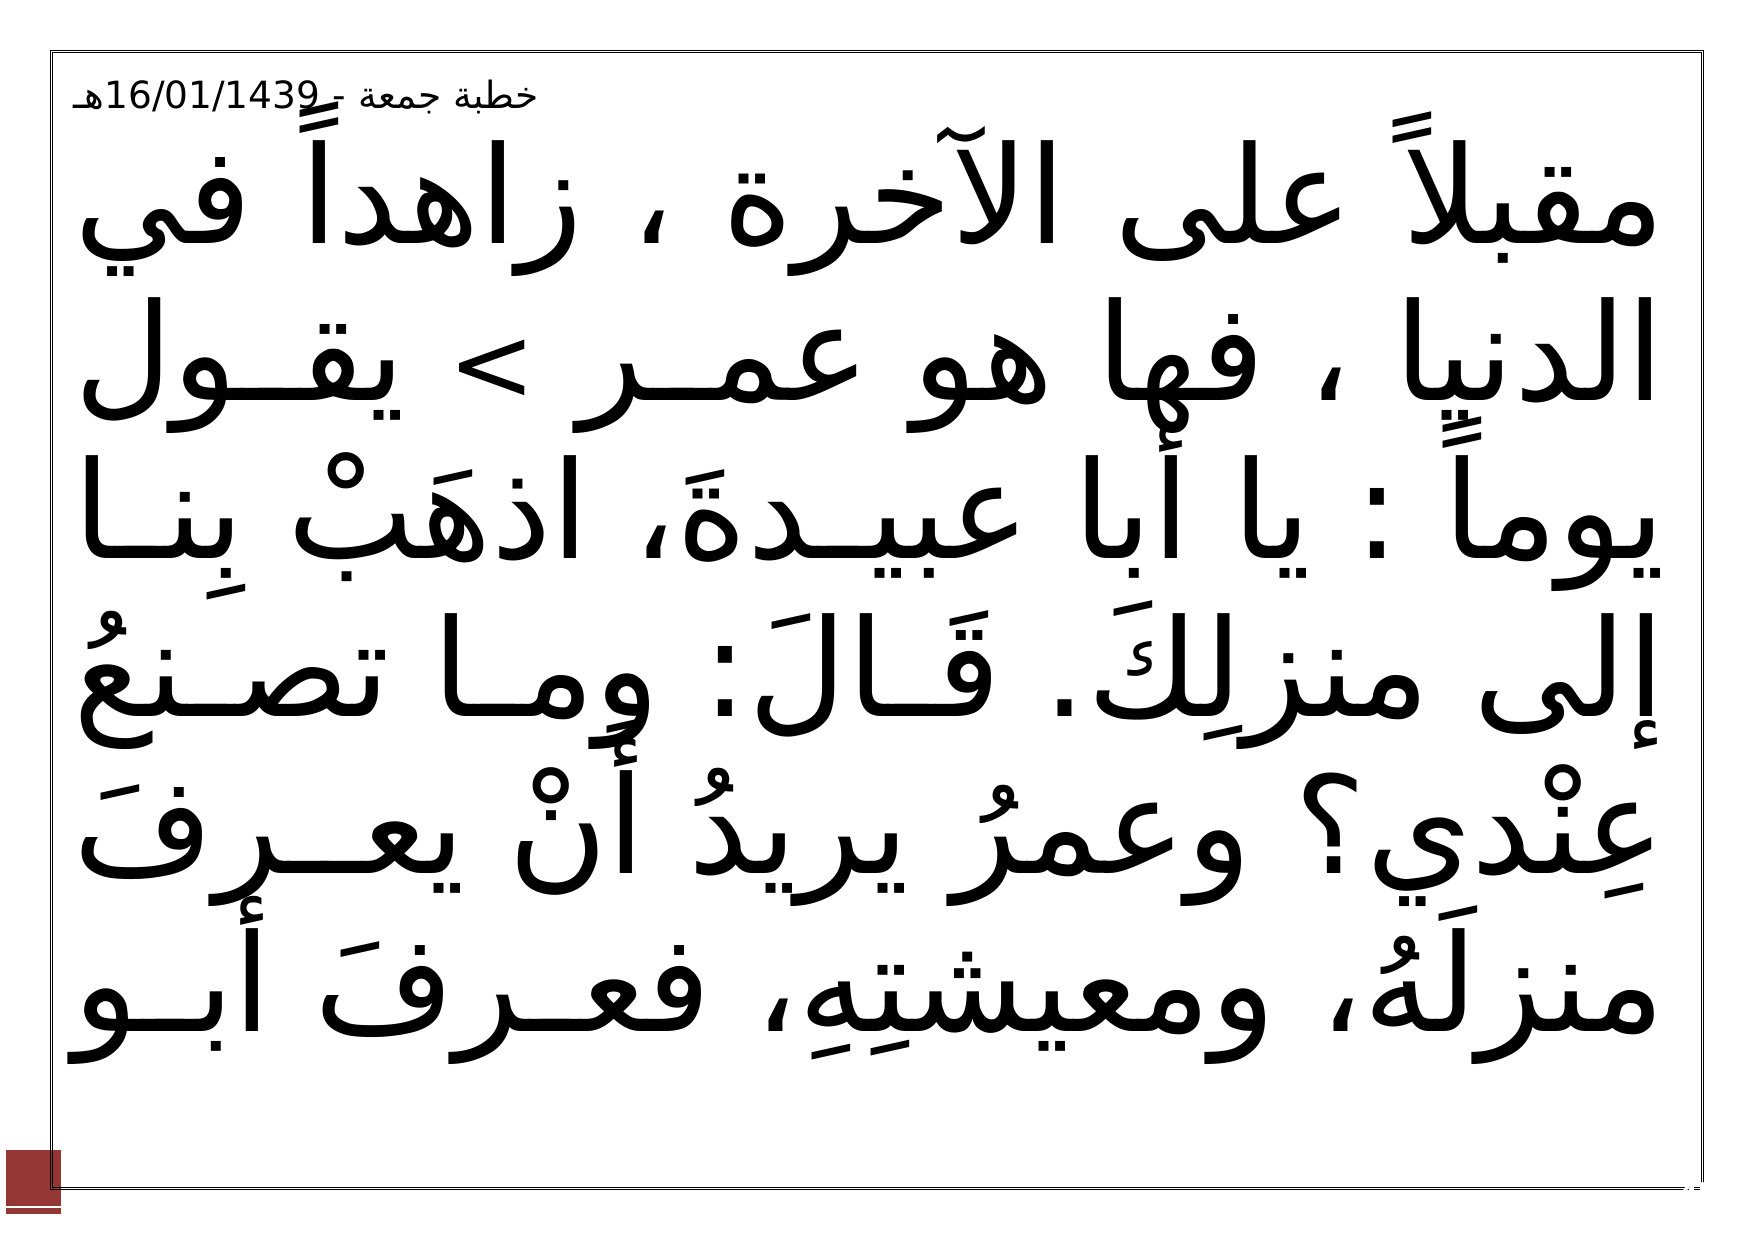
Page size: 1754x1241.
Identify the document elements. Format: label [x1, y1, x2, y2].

text [74, 117, 1665, 1063]
